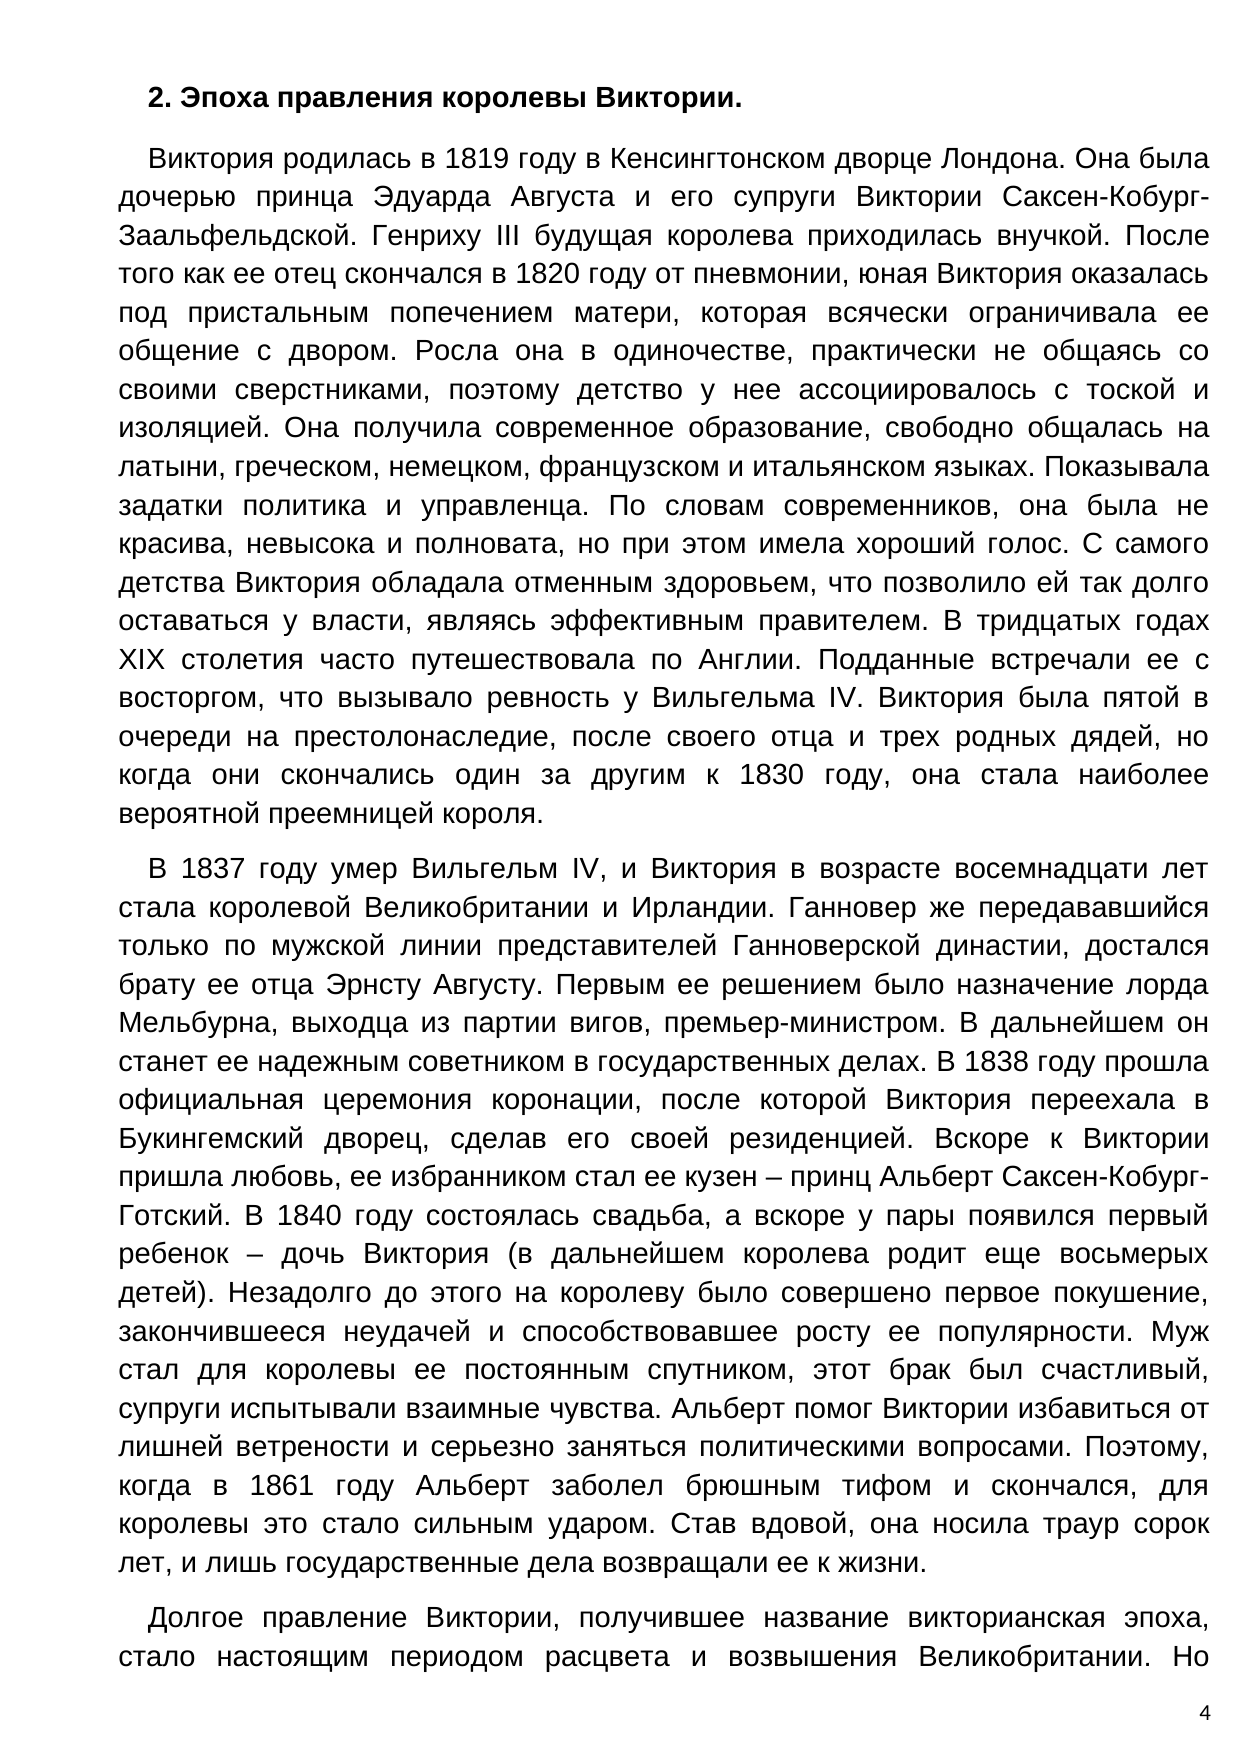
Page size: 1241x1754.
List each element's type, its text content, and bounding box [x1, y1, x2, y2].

text Виктория родилась в 1819 году в Кенсингтонском дворце Лондона. Она была дочерью принца Эдуарда Августа и его супруги Виктории Саксен-Кобург-Заальфельдской. Генриху III будущая королева приходилась внучкой. После того как ее отец скончался в 1820 году от пневмонии, юная Виктория оказалась под пристальным попечением матери, которая всячески ограничивала ее общение с двором. Росла она в одиночестве, практически не общаясь со своими сверстниками, поэтому детство у нее ассоциировалось с тоской и изоляцией. Она получила современное образование, свободно общалась на латыни, греческом, немецком, французском и итальянском языках. Показывала задатки политика и управленца. По словам современников, она была не красива, невысока и полновата, но при этом имела хороший голос. С самого детства Виктория обладала отменным здоровьем, что позволило ей так долго оставаться у власти, являясь эффективным правителем. В тридцатых годах XIX столетия часто путешествовала по Англии. Подданные встречали ее с восторгом, что вызывало ревность у Вильгельма IV. Виктория была пятой в очереди на престолонаследие, после своего отца и трех родных дядей, но когда они скончались один за другим к 1830 году, она стала наиболее вероятной преемницей короля. [118, 141, 1211, 829]
subtitle 2. Эпоха правления королевы Виктории. [148, 79, 1211, 113]
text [118, 1600, 1211, 1672]
text В 1837 году умер Вильгельм IV, и Виктория в возрасте восемнадцати лет стала королевой Великобритании и Ирландии. Ганновер же передававшийся только по мужской линии представителей Ганноверской династии, достался брату ее отца Эрнсту Августу. Первым ее решением было назначение лорда Мельбурна, выходца из партии вигов, премьер-министром. В дальнейшем он станет ее надежным советником в государственных делах. В 1838 году прошла официальная церемония коронации, после которой Виктория переехала в Букингемский дворец, сделав его своей резиденцией. Вскоре к Виктории пришла любовь, ее избранником стал ее кузен – принц Альберт Саксен-Кобург-Готский. В 1840 году состоялась свадьба, а вскоре у пары появился первый ребенок – дочь Виктория (в дальнейшем королева родит еще восьмерых детей). Незадолго до этого на королеву было совершено первое покушение, закончившееся неудачей и способствовавшее росту ее популярности. Муж стал для королевы ее постоянным спутником, этот брак был счастливый, супруги испытывали взаимные чувства. Альберт помог Виктории избавиться от лишней ветрености и серьезно заняться политическими вопросами. Поэтому, когда в 1861 году Альберт заболел брюшным тифом и скончался, для королевы это стало сильным ударом. Став вдовой, она носила траур сорок лет, и лишь государственные дела возвращали ее к жизни. [118, 851, 1211, 1578]
